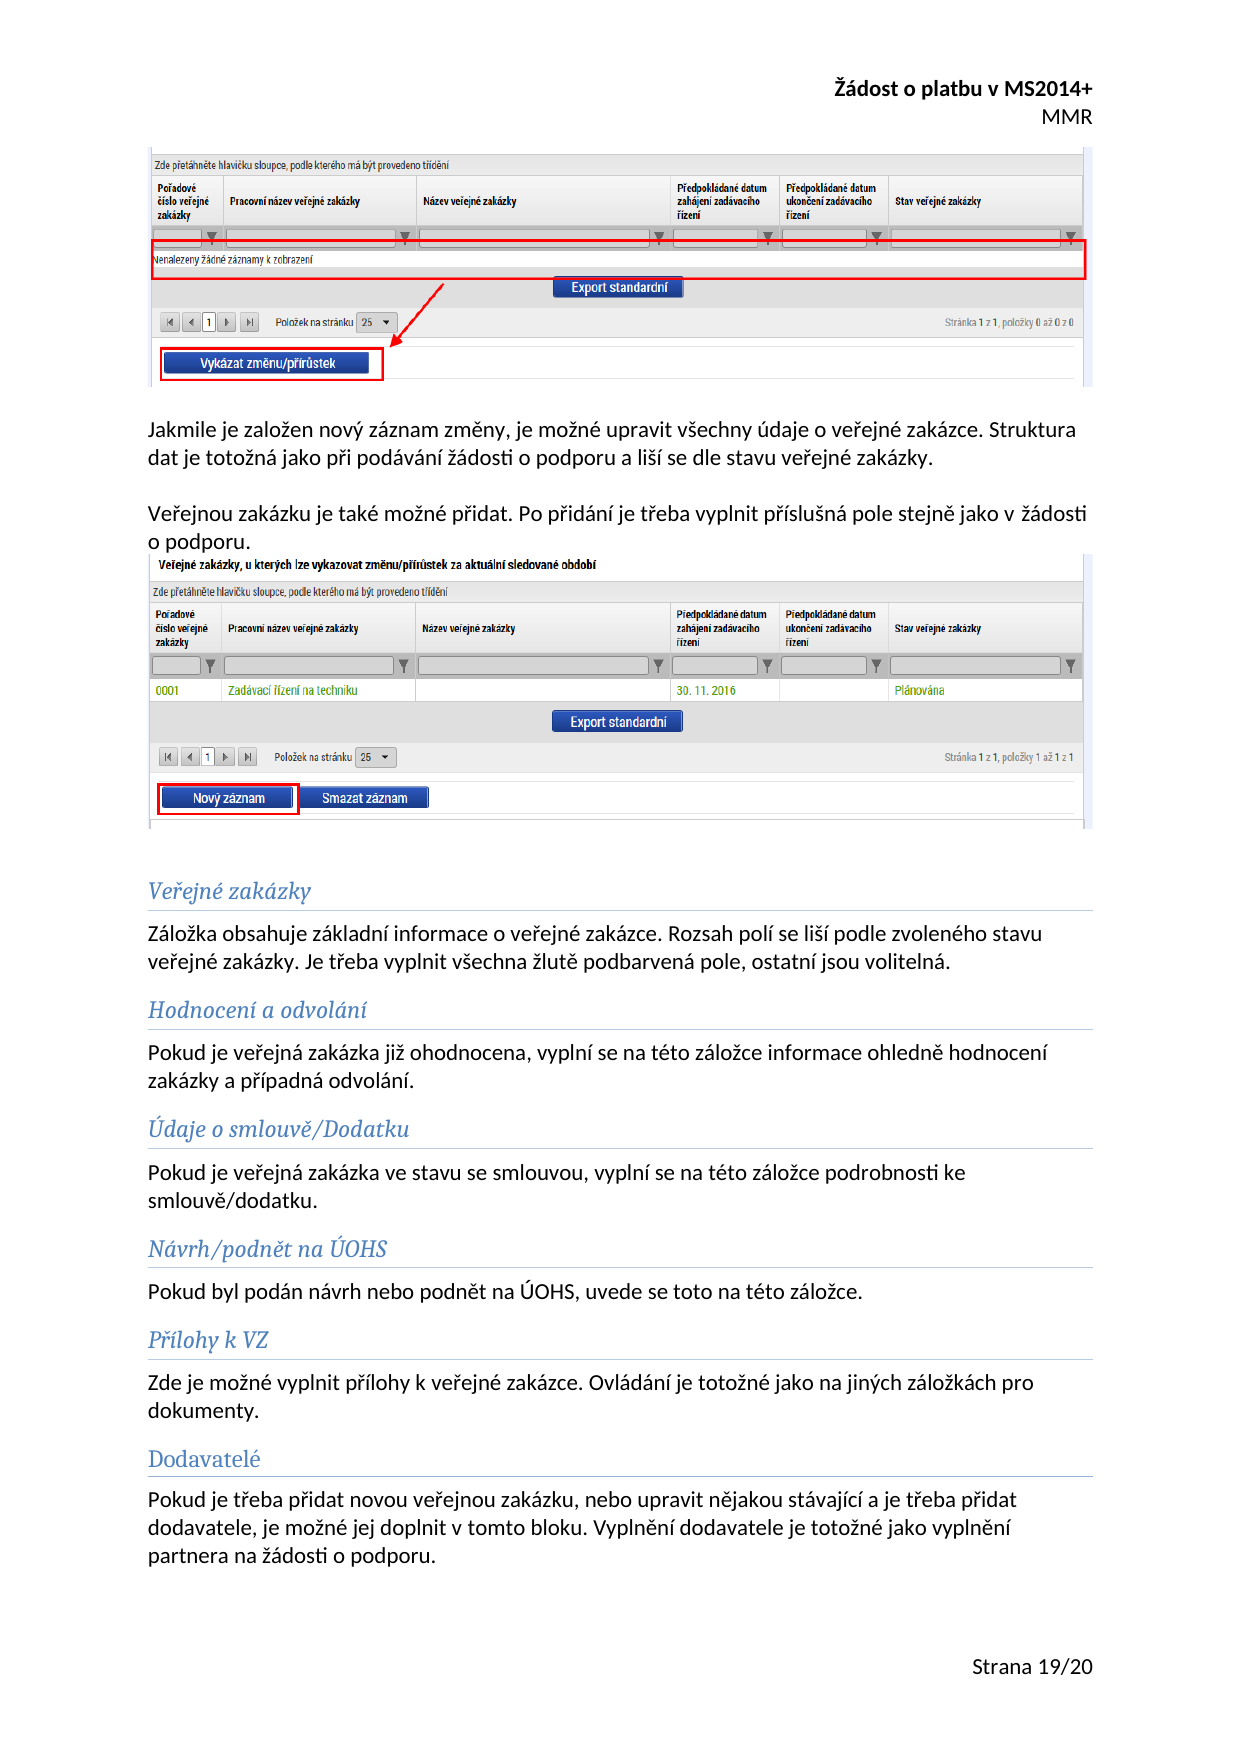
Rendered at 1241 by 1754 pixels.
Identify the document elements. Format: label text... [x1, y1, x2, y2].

subtitle Hodnocení a odvolání [148, 996, 1093, 1029]
text Pokud je třeba přidat novou veřejnou zakázku, nebo upravit nějakou stávající a je třeba přidat dodavatele, je možné jej doplnit v tomto bloku. Vyplnění dodavatele je totožné jako vyplnění partnera na žádosti o podporu. [148, 1485, 1093, 1569]
text Veřejnou zakázku je také možné přidat. Po přidání je třeba vyplnit příslušná pole stejně jako v žádosti o podporu. [148, 499, 1093, 554]
subtitle Dodavatelé [148, 1445, 1093, 1476]
text Záložka obsahuje základní informace o veřejné zakázce. Rozsah polí se liší podle zvoleného stavu veřejné zakázky. Je třeba vyplnit všechna žlutě podbarvená pole, ostatní jsou volitelná. [148, 919, 1093, 975]
text Pokud je veřejná zakázka ve stavu se smlouvou, vyplní se na této záložce podrobnosti ke smlouvě/dodatku. [148, 1158, 1093, 1214]
subtitle Veřejné zakázky [148, 877, 1093, 910]
subtitle Údaje o smlouvě/Dodatku [148, 1115, 1093, 1148]
text Jakmile je založen nový záznam změny, je možné upravit všechny údaje o veřejné zakázce. Struktura dat je totožná jako při podávání žádosti o podporu a liší se dle stavu veřejné zakázky. [148, 415, 1093, 471]
text Pokud je veřejná zakázka již ohodnocena, vyplní se na této záložce informace ohledně hodnocení zakázky a případná odvolání. [148, 1038, 1093, 1094]
text Zde je možné vyplnit přílohy k veřejné zakázce. Ovládání je totožné jako na jiných záložkách pro dokumenty. [148, 1368, 1093, 1424]
picture [147, 554, 1093, 829]
subtitle Přílohy k VZ [148, 1326, 1093, 1359]
text Pokud byl podán návrh nebo podnět na ÚOHS, uvede se toto na této záložce. [148, 1277, 1093, 1305]
subtitle Návrh/podnět na ÚOHS [148, 1234, 1093, 1267]
picture [147, 147, 1093, 387]
